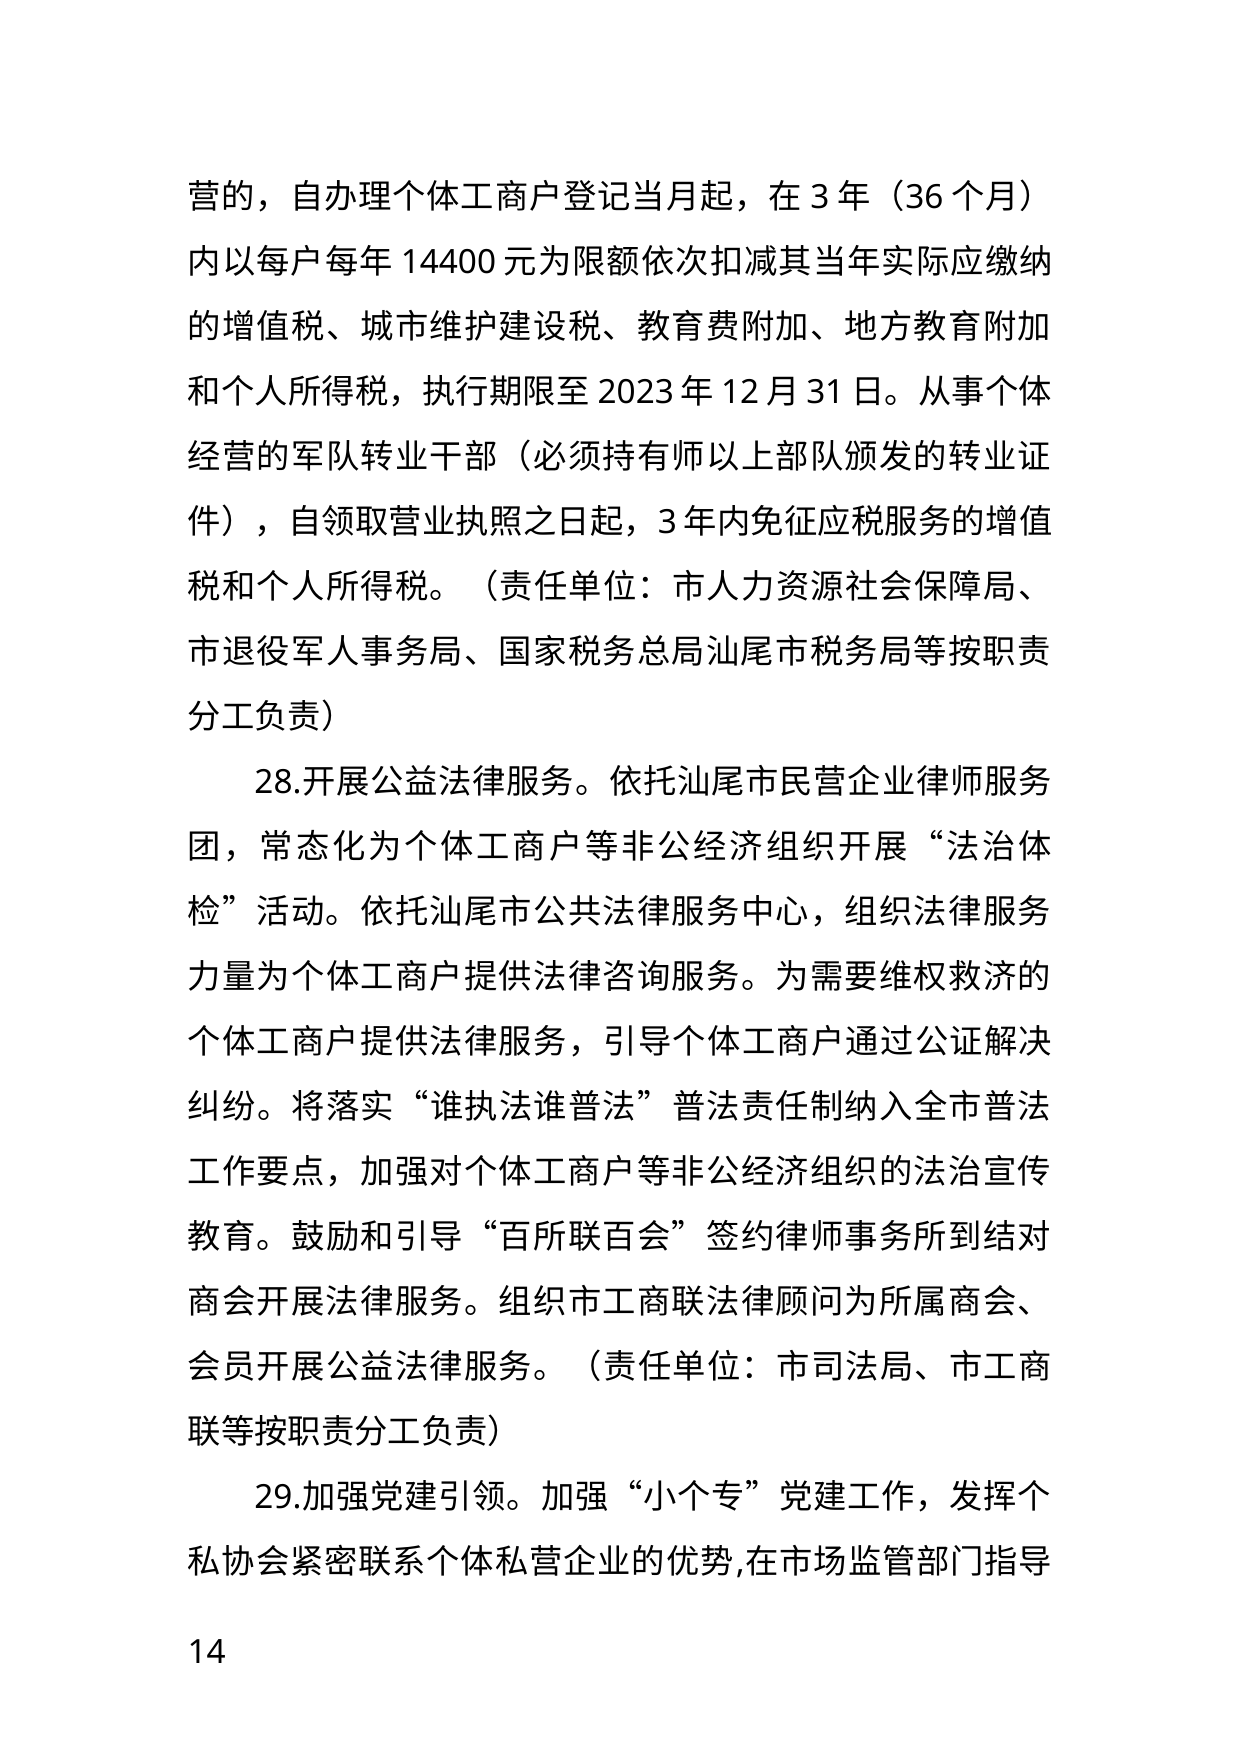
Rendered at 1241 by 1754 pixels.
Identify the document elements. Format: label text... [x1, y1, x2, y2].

text 28.开展公益法律服务。依托汕尾市民营企业律师服务团，常态化为个体工商户等非公经济组织开展“法治体检”活动。依托汕尾市公共法律服务中心，组织法律服务力量为个体工商户提供法律咨询服务。为需要维权救济的个体工商户提供法律服务，引导个体工商户通过公证解决纠纷。将落实“谁执法谁普法”普法责任制纳入全市普法工作要点，加强对个体工商户等非公经济组织的法治宣传教育。鼓励和引导“百所联百会”签约律师事务所到结对商会开展法律服务。组织市工商联法律顾问为所属商会、会员开展公益法律服务。（责任单位：市司法局、市工商联等按职责分工负责） [187, 747, 1053, 1462]
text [187, 162, 1053, 747]
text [187, 1462, 1053, 1592]
